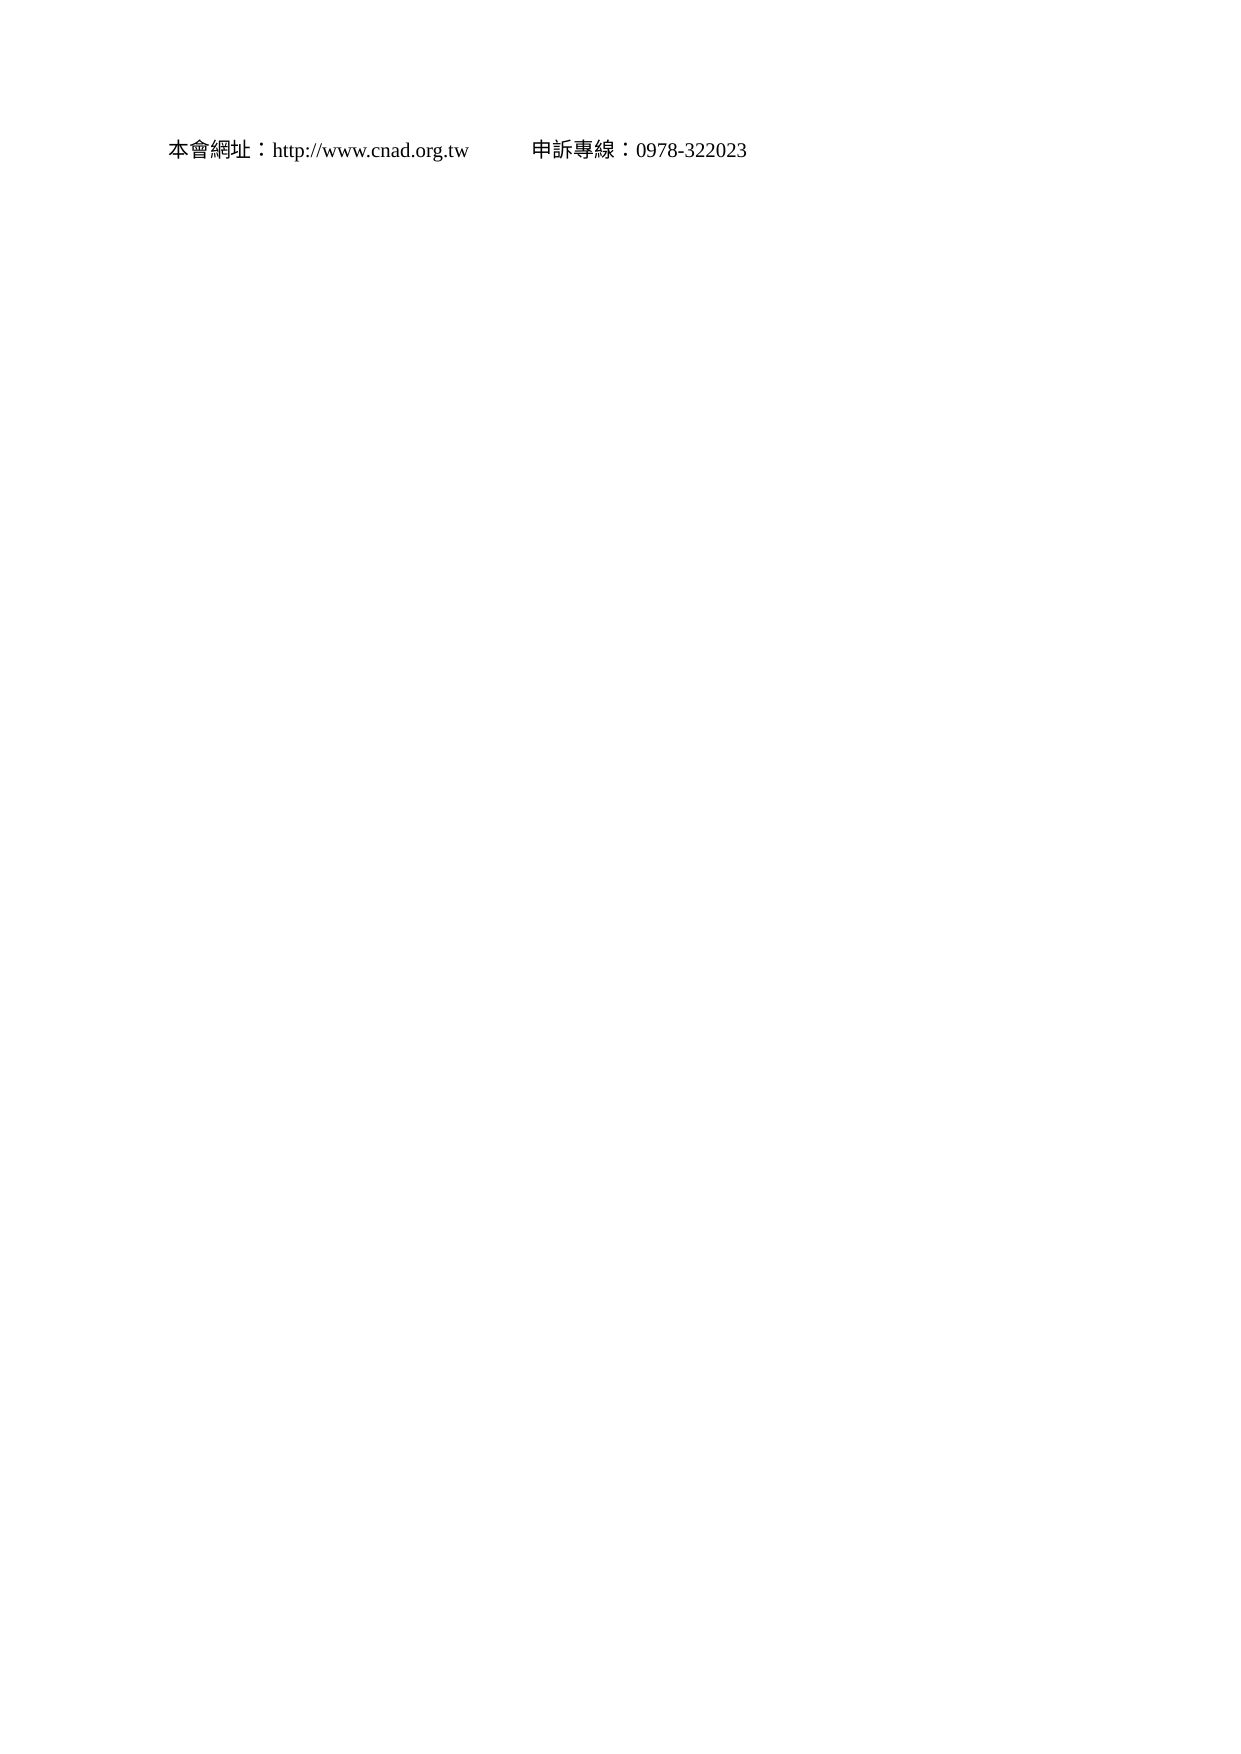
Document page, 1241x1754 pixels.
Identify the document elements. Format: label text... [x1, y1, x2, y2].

text 本會網址：http://www.cnad.org.tw 申訴專線：0978-322023 [118, 119, 1122, 178]
